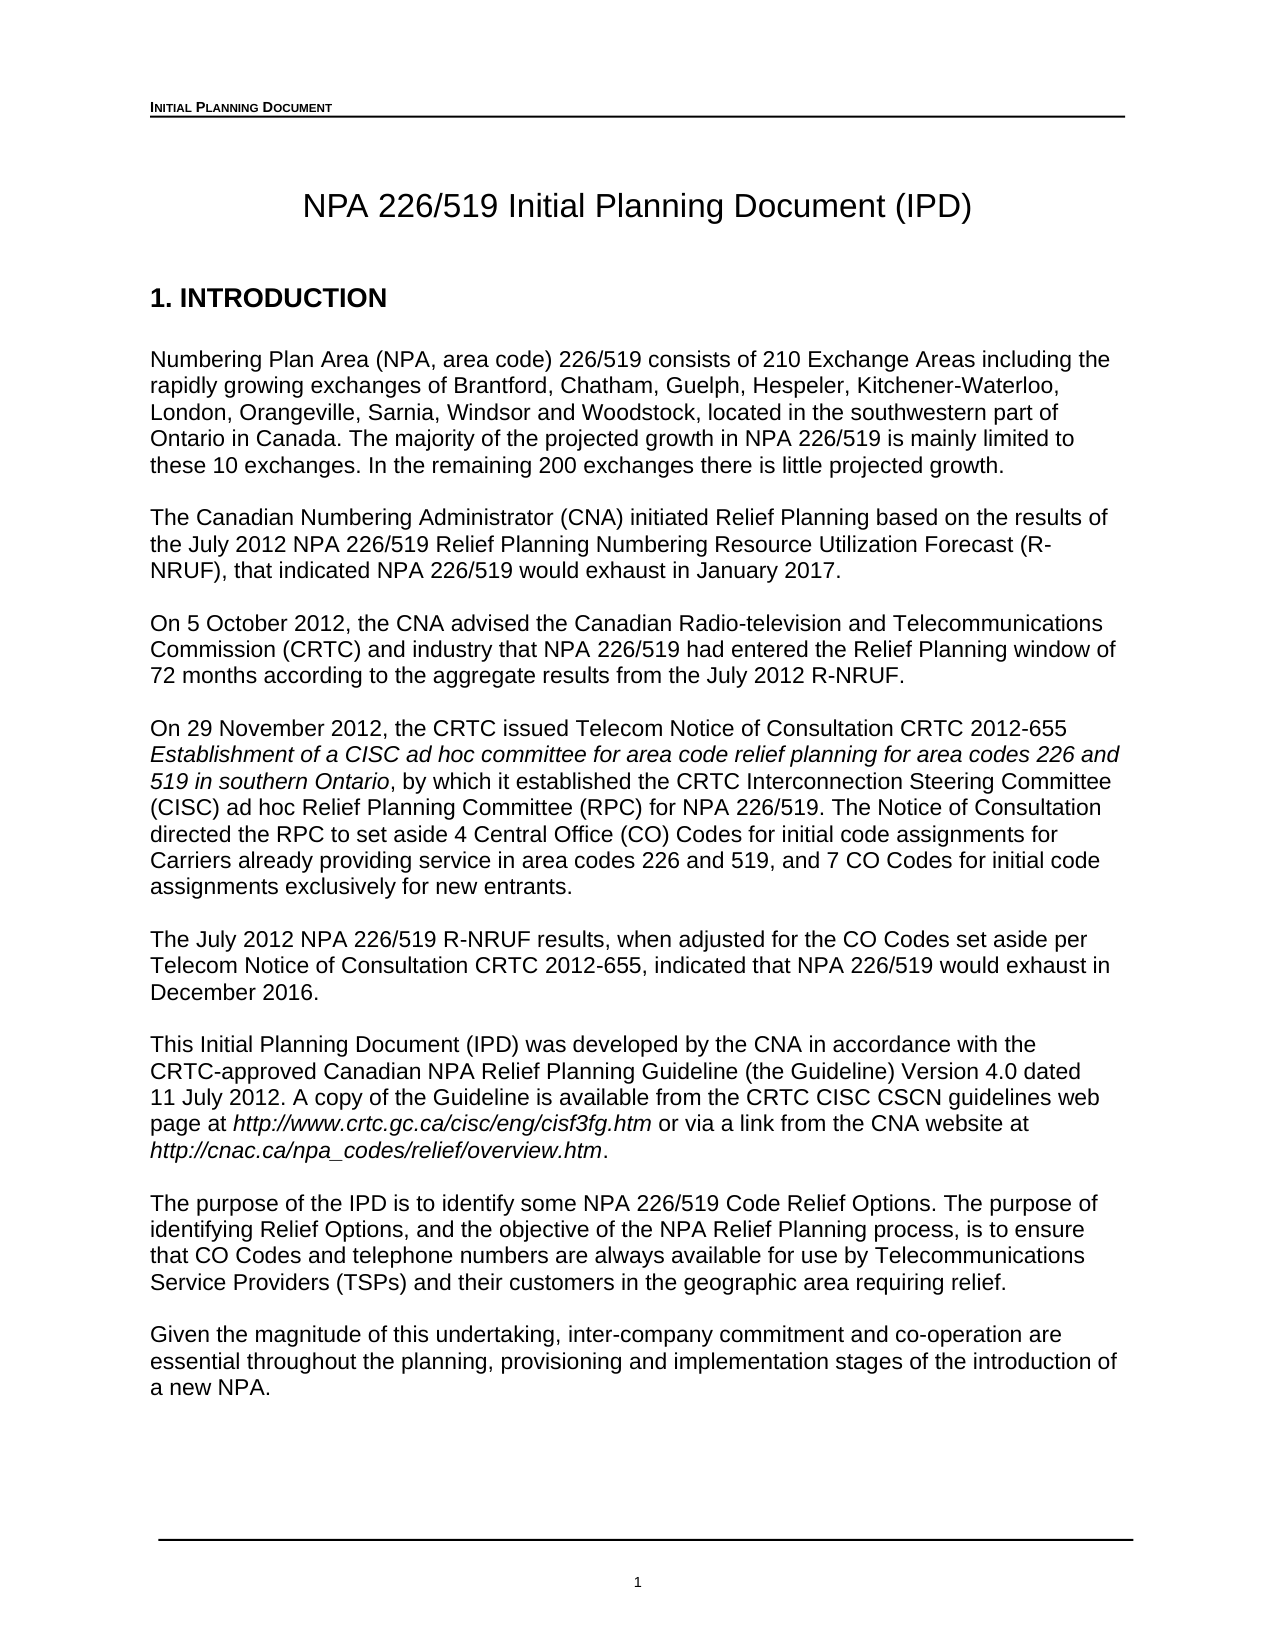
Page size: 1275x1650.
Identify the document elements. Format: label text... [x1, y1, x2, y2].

text This Initial Planning Document (IPD) was developed by the CNA in accordance with the CRTC-approved Canadian NPA Relief Planning Guideline (the Guideline) Version 4.0 dated 11 July 2012. A copy of the Guideline is available from the CRTC CISC CSCN guidelines web page at http://www.crtc.gc.ca/cisc/eng/cisf3fg.htm or via a link from the CNA website at http://cnac.ca/npa_codes/relief/overview.htm. [150, 1031, 1125, 1163]
text On 5 October 2012, the CNA advised the Canadian Radio-television and Telecommunications Commission (CRTC) and industry that NPA 226/519 had entered the Relief Planning window of 72 months according to the aggregate results from the July 2012 R-NRUF. [150, 610, 1125, 689]
text The July 2012 NPA 226/519 R-NRUF results, when adjusted for the CO Codes set aside per Telecom Notice of Consultation CRTC 2012-655, indicated that NPA 226/519 would exhaust in December 2016. [150, 926, 1125, 1005]
text Given the magnitude of this undertaking, inter-company commitment and co-operation are essential throughout the planning, provisioning and implementation stages of the introduction of a new NPA. [150, 1321, 1125, 1400]
text The Canadian Numbering Administrator (CNA) initiated Relief Planning based on the results of the July 2012 NPA 226/519 Relief Planning Numbering Resource Utilization Forecast (R-NRUF), that indicated NPA 226/519 would exhaust in January 2017. [150, 504, 1125, 583]
text Numbering Plan Area (NPA, area code) 226/519 consists of 210 Exchange Areas including the rapidly growing exchanges of Brantford, Chatham, Guelph, Hespeler, Kitchener-Waterloo, London, Orangeville, Sarnia, Windsor and Woodstock, located in the southwestern part of Ontario in Canada. The majority of the projected growth in NPA 226/519 is mainly limited to these 10 exchanges. In the remaining 200 exchanges there is little projected growth. [150, 346, 1125, 478]
text On 29 November 2012, the CRTC issued Telecom Notice of Consultation CRTC 2012-655 Establishment of a CISC ad hoc committee for area code relief planning for area codes 226 and 519 in southern Ontario, by which it established the CRTC Interconnection Steering Committee (CISC) ad hoc Relief Planning Committee (RPC) for NPA 226/519. The Notice of Consultation directed the RPC to set aside 4 Central Office (CO) Codes for initial code assignments for Carriers already providing service in area codes 226 and 519, and 7 CO Codes for initial code assignments exclusively for new entrants. [150, 715, 1125, 899]
subtitle Introduction [150, 282, 1125, 313]
title NPA 226/519 Initial Planning Document (IPD) [150, 186, 1125, 225]
text The purpose of the IPD is to identify some NPA 226/519 Code Relief Options. The purpose of identifying Relief Options, and the objective of the NPA Relief Planning process, is to ensure that CO Codes and telephone numbers are always available for use by Telecommunications Service Providers (TSPs) and their customers in the geographic area requiring relief. [150, 1189, 1125, 1295]
